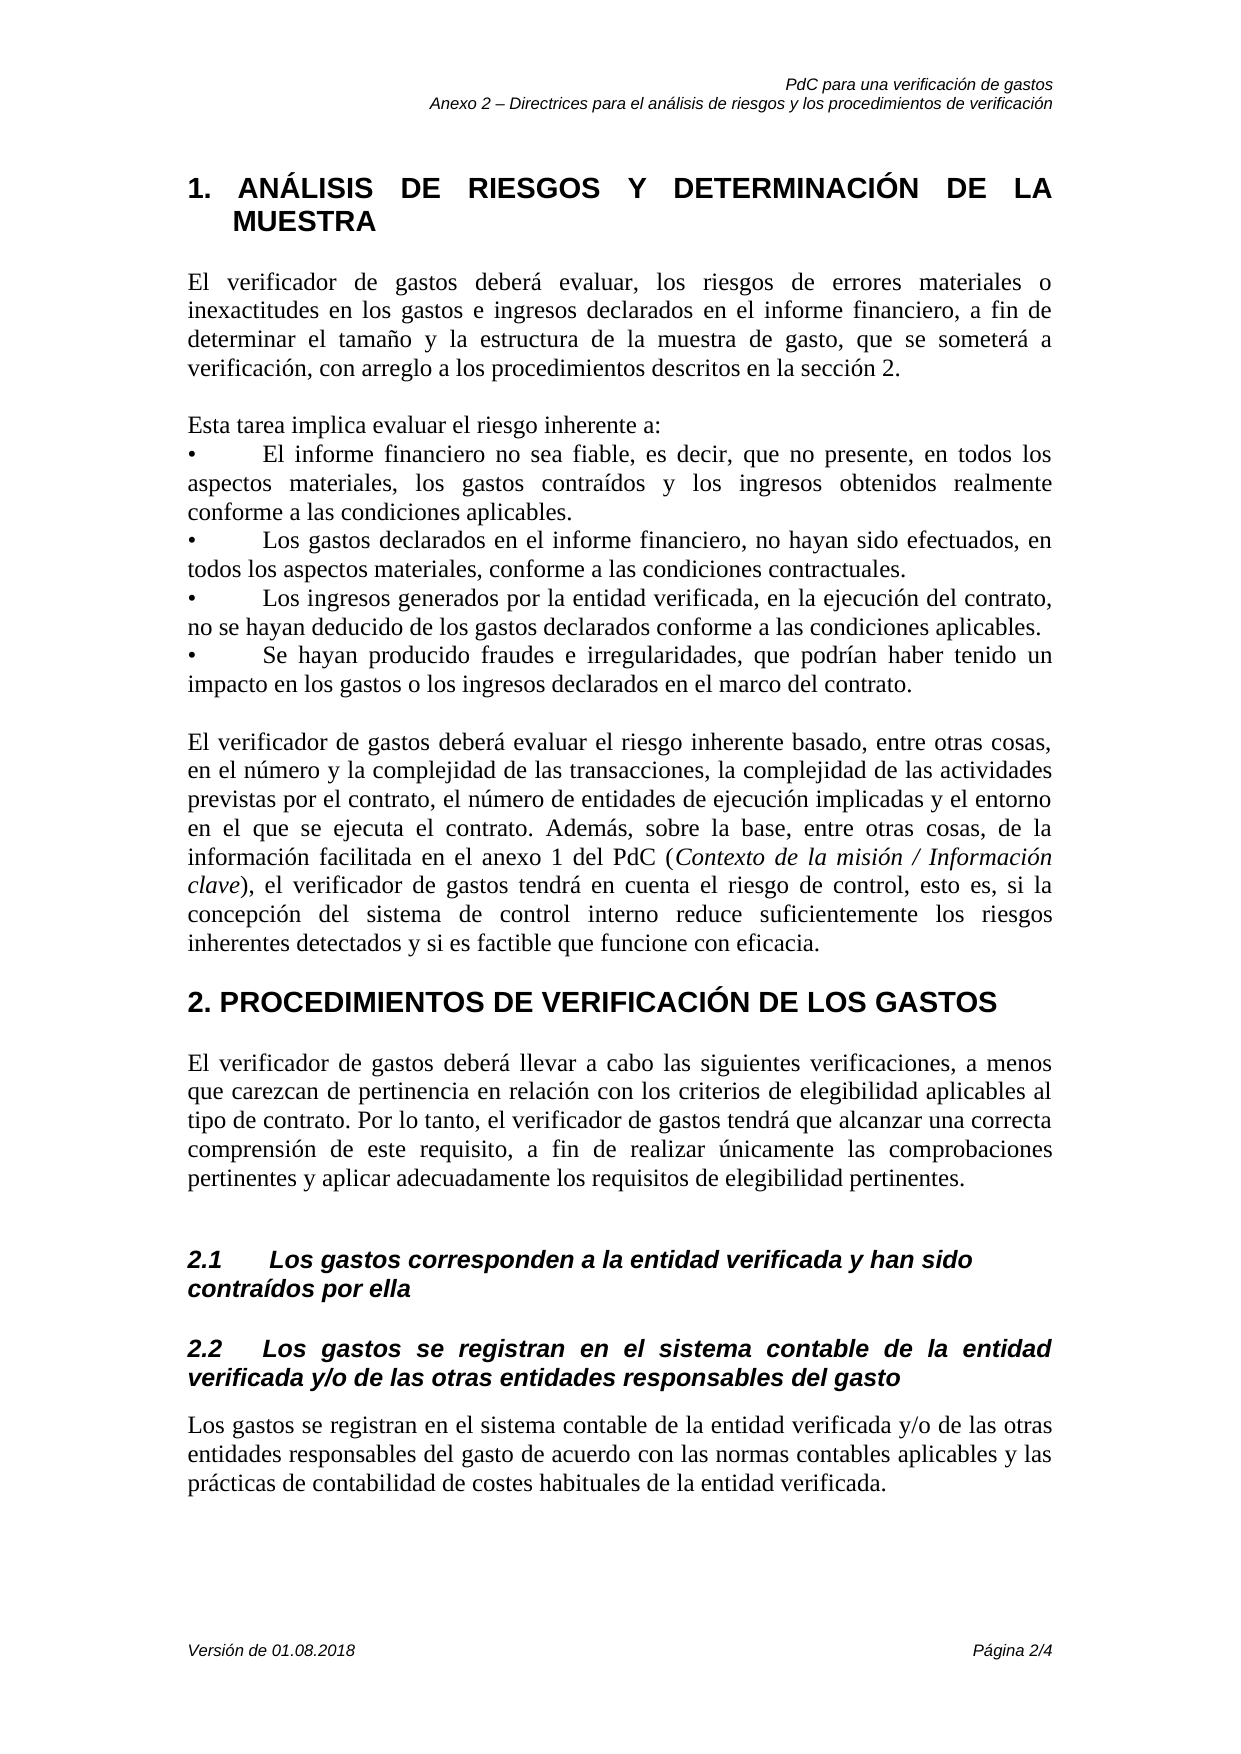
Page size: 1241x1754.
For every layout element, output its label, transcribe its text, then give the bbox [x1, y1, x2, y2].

text • Los gastos declarados en el informe financiero, no hayan sido efectuados, en todos los aspectos materiales, conforme a las condiciones contractuales. [187, 525, 1053, 583]
text Esta tarea implica evaluar el riesgo inherente a: [187, 410, 1053, 439]
text • Se hayan producido fraudes e irregularidades, que podrían haber tenido un impacto en los gastos o los ingresos declarados en el marco del contrato. [187, 640, 1053, 698]
subtitle 1. ANÁLISIS DE RIESGOS Y DETERMINACIÓN DE LA MUESTRA [187, 171, 1053, 238]
subtitle 2.1 Los gastos corresponden a la entidad verificada y han sido contraídos por ella [187, 1245, 1053, 1303]
subtitle 2.2 Los gastos se registran en el sistema contable de la entidad verificada y/o de las otras entidades responsables del gasto [187, 1334, 1053, 1391]
text El verificador de gastos deberá llevar a cabo las siguientes verificaciones, a menos que carezcan de pertinencia en relación con los criterios de elegibilidad aplicables al tipo de contrato. Por lo tanto, el verificador de gastos tendrá que alcanzar una correcta comprensión de este requisito, a fin de realizar únicamente las comprobaciones pertinentes y aplicar adecuadamente los requisitos de elegibilidad pertinentes. [187, 1048, 1053, 1191]
subtitle 2. PROCEDIMIENTOS DE VERIFICACIÓN DE LOS GASTOS [187, 985, 1053, 1019]
text • El informe financiero no sea fiable, es decir, que no presente, en todos los aspectos materiales, los gastos contraídos y los ingresos obtenidos realmente conforme a las condiciones aplicables. [187, 439, 1053, 525]
text El verificador de gastos deberá evaluar, los riesgos de errores materiales o inexactitudes en los gastos e ingresos declarados en el informe financiero, a fin de determinar el tamaño y la estructura de la muestra de gasto, que se someterá a verificación, con arreglo a los procedimientos descritos en la sección 2. [187, 267, 1053, 382]
text El verificador de gastos deberá evaluar el riesgo inherente basado, entre otras cosas, en el número y la complejidad de las transacciones, la complejidad de las actividades previstas por el contrato, el número de entidades de ejecución implicadas y el entorno en el que se ejecuta el contrato. Además, sobre la base, entre otras cosas, de la información facilitada en el anexo 1 del PdC (Contexto de la misión / Información clave), el verificador de gastos tendrá en cuenta el riesgo de control, esto es, si la concepción del sistema de control interno reduce suficientemente los riesgos inherentes detectados y si es factible que funcione con eficacia. [187, 727, 1053, 957]
text • Los ingresos generados por la entidad verificada, en la ejecución del contrato, no se hayan deducido de los gastos declarados conforme a las condiciones aplicables. [187, 583, 1053, 640]
text Los gastos se registran en el sistema contable de la entidad verificada y/o de las otras entidades responsables del gasto de acuerdo con las normas contables aplicables y las prácticas de contabilidad de costes habituales de la entidad verificada. [187, 1410, 1053, 1496]
